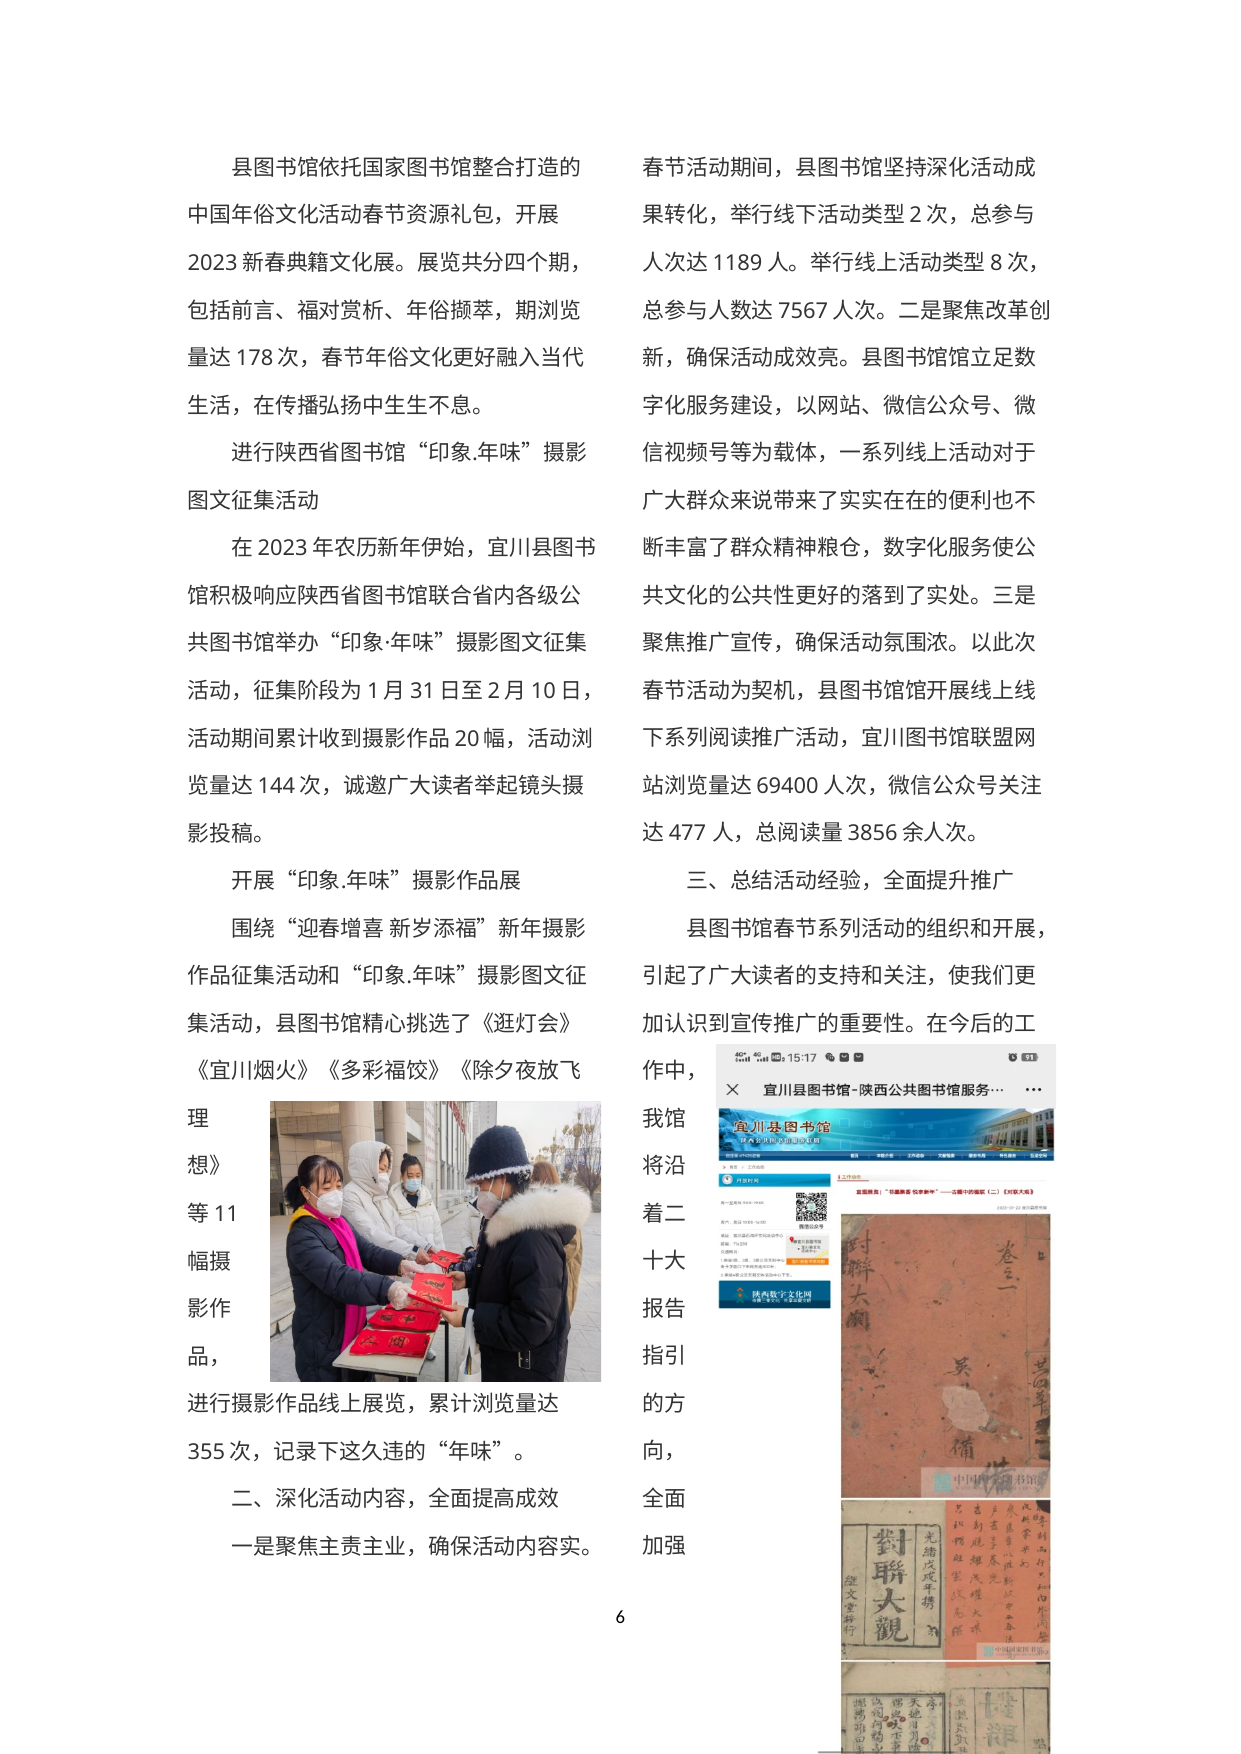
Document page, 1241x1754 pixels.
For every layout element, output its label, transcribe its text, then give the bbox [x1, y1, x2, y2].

text 一是聚焦主责主业，确保活动内容实。春节活动期间，县图书馆坚持深化活动成果转化，举行线下活动类型2次，总参与人次达1189人。举行线上活动类型8次，总参与人数达7567人次。二是聚焦改革创新，确保活动成效亮。县图书馆馆立足数字化服务建设，以网站、微信公众号、微信视频号等为载体，一系列线上活动对于广大群众来说带来了实实在在的便利也不断丰富了群众精神粮仓，数字化服务使公共文化的公共性更好的落到了实处。三是聚焦推广宣传，确保活动氛围浓。以此次春节活动为契机，县图书馆馆开展线上线下系列阅读推广活动，宜川图书馆联盟网站浏览量达69400人次，微信公众号关注达477 人，总阅读量3856余人次。 [642, 150, 1053, 847]
text 三、总结活动经验，全面提升推广 [642, 863, 1053, 895]
text 县图书馆依托国家图书馆整合打造的中国年俗文化活动春节资源礼包，开展2023新春典籍文化展。展览共分四个期，包括前言、福对赏析、年俗撷萃，期浏览量达178次，春节年俗文化更好融入当代生活，在传播弘扬中生生不息。 [187, 150, 598, 419]
text 进行陕西省图书馆“印象.年味”摄影图文征集活动 [187, 435, 598, 514]
text 开展“印象.年味”摄影作品展 [187, 863, 598, 895]
text 二、深化活动内容，全面提高成效 [187, 1481, 598, 1513]
text 在2023年农历新年伊始，宜川县图书馆积极响应陕西省图书馆联合省内各级公共图书馆举办“印象·年味”摄影图文征集活动，征集阶段为1月31日至2月10日，活动期间累计收到摄影作品20幅，活动浏览量达144次，诚邀广大读者举起镜头摄影投稿。 [187, 530, 598, 847]
picture [270, 1101, 601, 1380]
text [642, 911, 1053, 1560]
picture [715, 1044, 1057, 1750]
